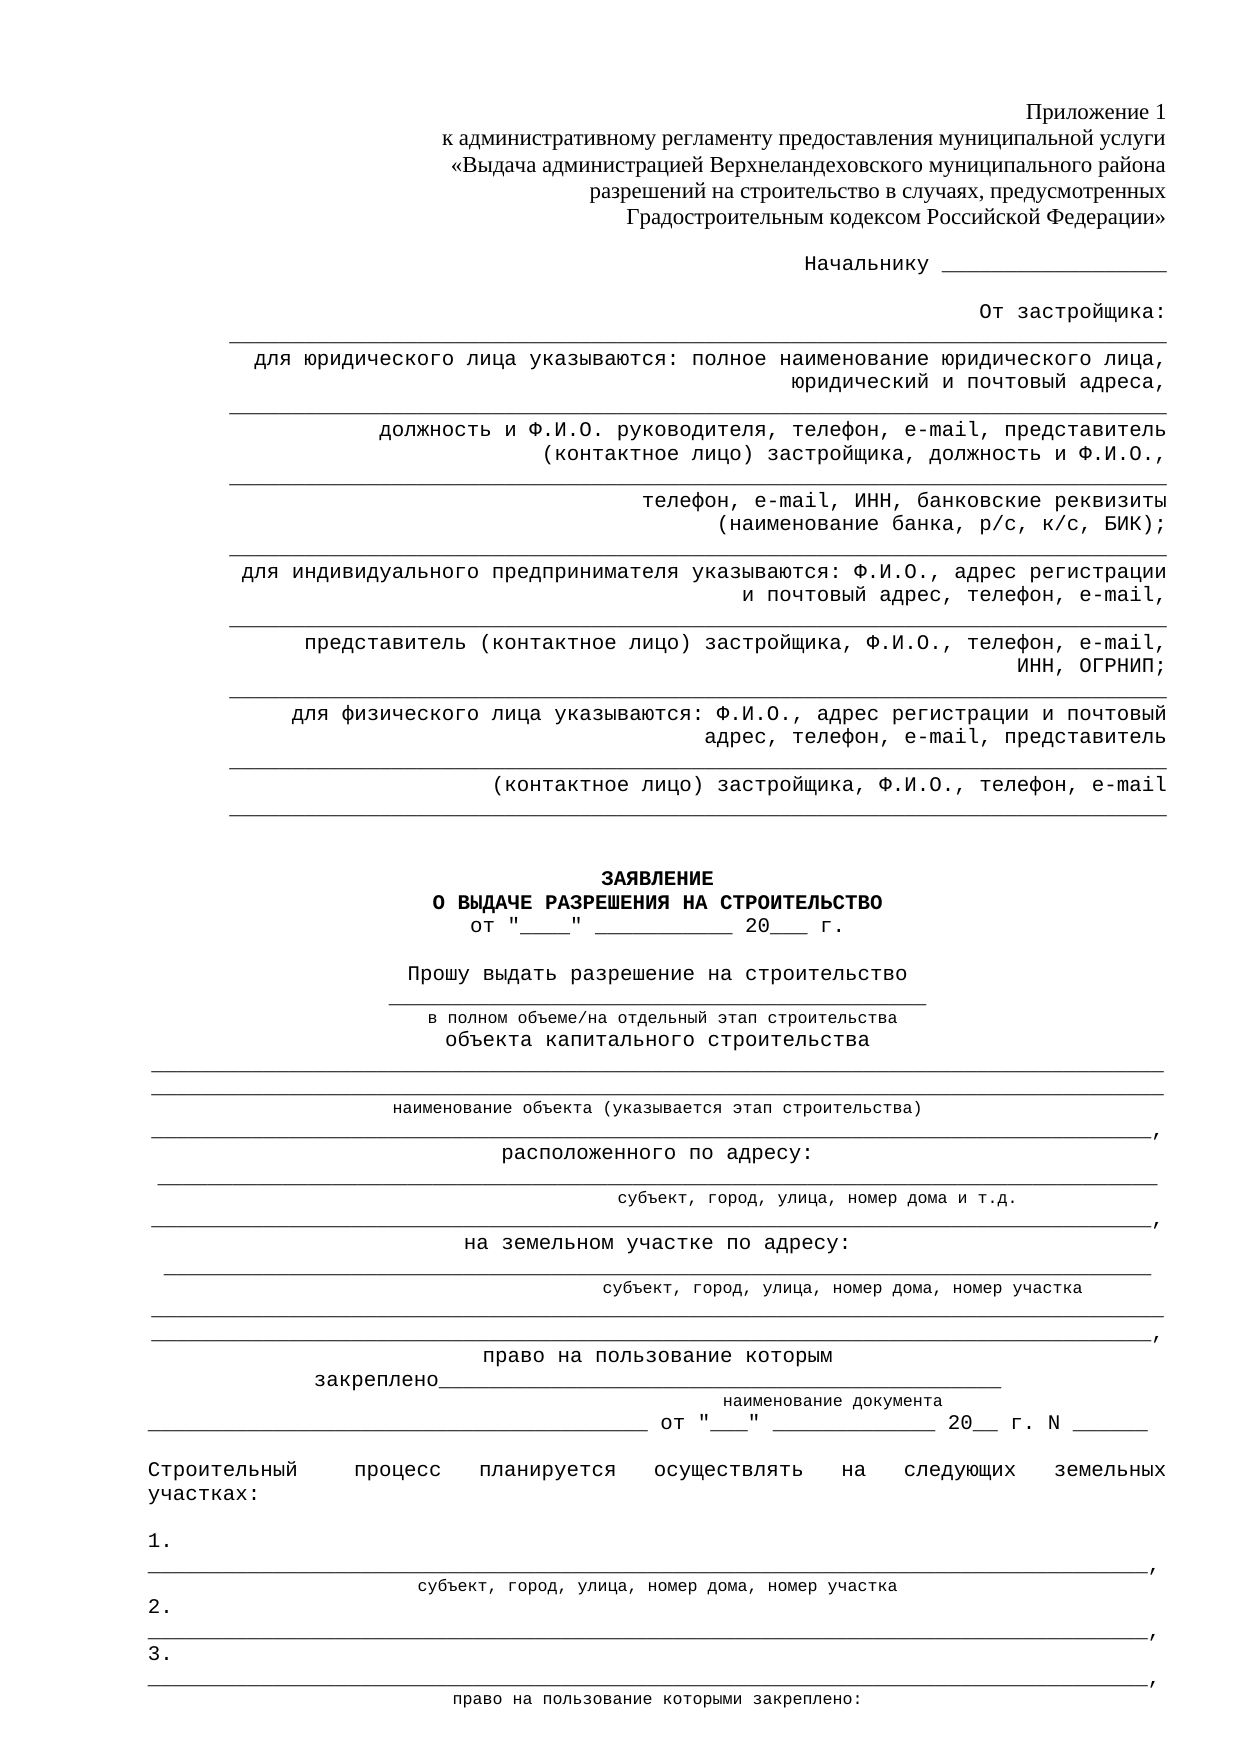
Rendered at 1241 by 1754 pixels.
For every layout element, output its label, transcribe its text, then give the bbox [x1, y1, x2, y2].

text ___________________________________________________________________________ [148, 324, 1167, 348]
text наименование объекта (указывается этап строительства) [148, 1100, 1167, 1119]
text право на пользование которыми закреплено: [148, 1691, 1167, 1709]
text право на пользование которым закреплено_____________________________________________ [148, 1346, 1167, 1393]
text Приложение 1 [89, 98, 1167, 124]
text на земельном участке по адресу: _______________________________________________________________________________ [148, 1232, 1167, 1279]
text для юридического лица указываются: полное наименование юридического лица, [148, 348, 1167, 372]
text субъект, город, улица, номер дома, номер участка [148, 1279, 1167, 1298]
text в полном объеме/на отдельный этап строительства [148, 1010, 1167, 1029]
text для физического лица указываются: Ф.И.О., адрес регистрации и почтовый [148, 703, 1167, 726]
text субъект, город, улица, номер дома и т.д. [148, 1189, 1167, 1208]
text от "____" ___________ 20___ г. [148, 915, 1167, 939]
text О ВЫДАЧЕ РАЗРЕШЕНИЯ НА СТРОИТЕЛЬСТВО [148, 892, 1167, 915]
text разрешений на строительство в случаях, предусмотренных [148, 177, 1167, 203]
text ___________________________________________________________________________ [148, 797, 1167, 821]
text 3. ________________________________________________________________________________, [148, 1643, 1167, 1691]
text расположенного по адресу: ________________________________________________________________________________ [148, 1142, 1167, 1189]
text _________________________________________________________________________________ [148, 1076, 1167, 1100]
text ___________________________________________________________________________ [148, 466, 1167, 490]
text адрес, телефон, e-mail, представитель [148, 726, 1167, 750]
text «Выдача администрацией Верхнеландеховского муниципального района [148, 151, 1167, 177]
text ________________________________________________________________________________, [148, 1322, 1167, 1346]
text ___________________________________________________________________________ [148, 395, 1167, 419]
text объекта капитального строительства _________________________________________________________________________________ [148, 1029, 1167, 1076]
text (контактное лицо) застройщика, должность и Ф.И.О., [148, 442, 1167, 466]
text Градостроительным кодексом Российской Федерации» [148, 203, 1167, 230]
text ___________________________________________________________________________ [148, 537, 1167, 561]
text ЗАЯВЛЕНИЕ [148, 868, 1167, 892]
text Прошу выдать разрешение на строительство ___________________________________________ [148, 963, 1167, 1010]
text ___________________________________________________________________________ [148, 750, 1167, 773]
text наименование документа [148, 1393, 1167, 1412]
text 2. ________________________________________________________________________________, [148, 1596, 1167, 1643]
text Строительный процесс планируется осуществлять на следующих земельных участках: [148, 1459, 1167, 1506]
text должность и Ф.И.О. руководителя, телефон, e-mail, представитель [148, 419, 1167, 442]
text ________________________________________________________________________________, [148, 1119, 1167, 1142]
text ___________________________________________________________________________ [148, 679, 1167, 703]
text субъект, город, улица, номер дома, номер участка [148, 1577, 1167, 1596]
text ________________________________________ от "___" _____________ 20__ г. N ______ [148, 1412, 1167, 1435]
text ИНН, ОГРНИП; [148, 655, 1167, 679]
text и почтовый адрес, телефон, e-mail, [148, 584, 1167, 608]
text Начальнику __________________ [148, 253, 1167, 277]
text _________________________________________________________________________________ [148, 1298, 1167, 1322]
text ________________________________________________________________________________, [148, 1208, 1167, 1232]
text ___________________________________________________________________________ [148, 608, 1167, 632]
text юридический и почтовый адреса, [148, 372, 1167, 395]
text телефон, e-mail, ИНН, банковские реквизиты [148, 490, 1167, 513]
text (наименование банка, р/с, к/с, БИК); [148, 513, 1167, 537]
text От застройщика: [148, 301, 1167, 324]
text 1. ________________________________________________________________________________, [148, 1530, 1167, 1577]
text (контактное лицо) застройщика, Ф.И.О., телефон, e-mail [148, 773, 1167, 797]
text к административному регламенту предоставления муниципальной услуги [89, 124, 1167, 151]
text для индивидуального предпринимателя указываются: Ф.И.О., адрес регистрации [148, 561, 1167, 584]
text представитель (контактное лицо) застройщика, Ф.И.О., телефон, e-mail, [148, 632, 1167, 655]
